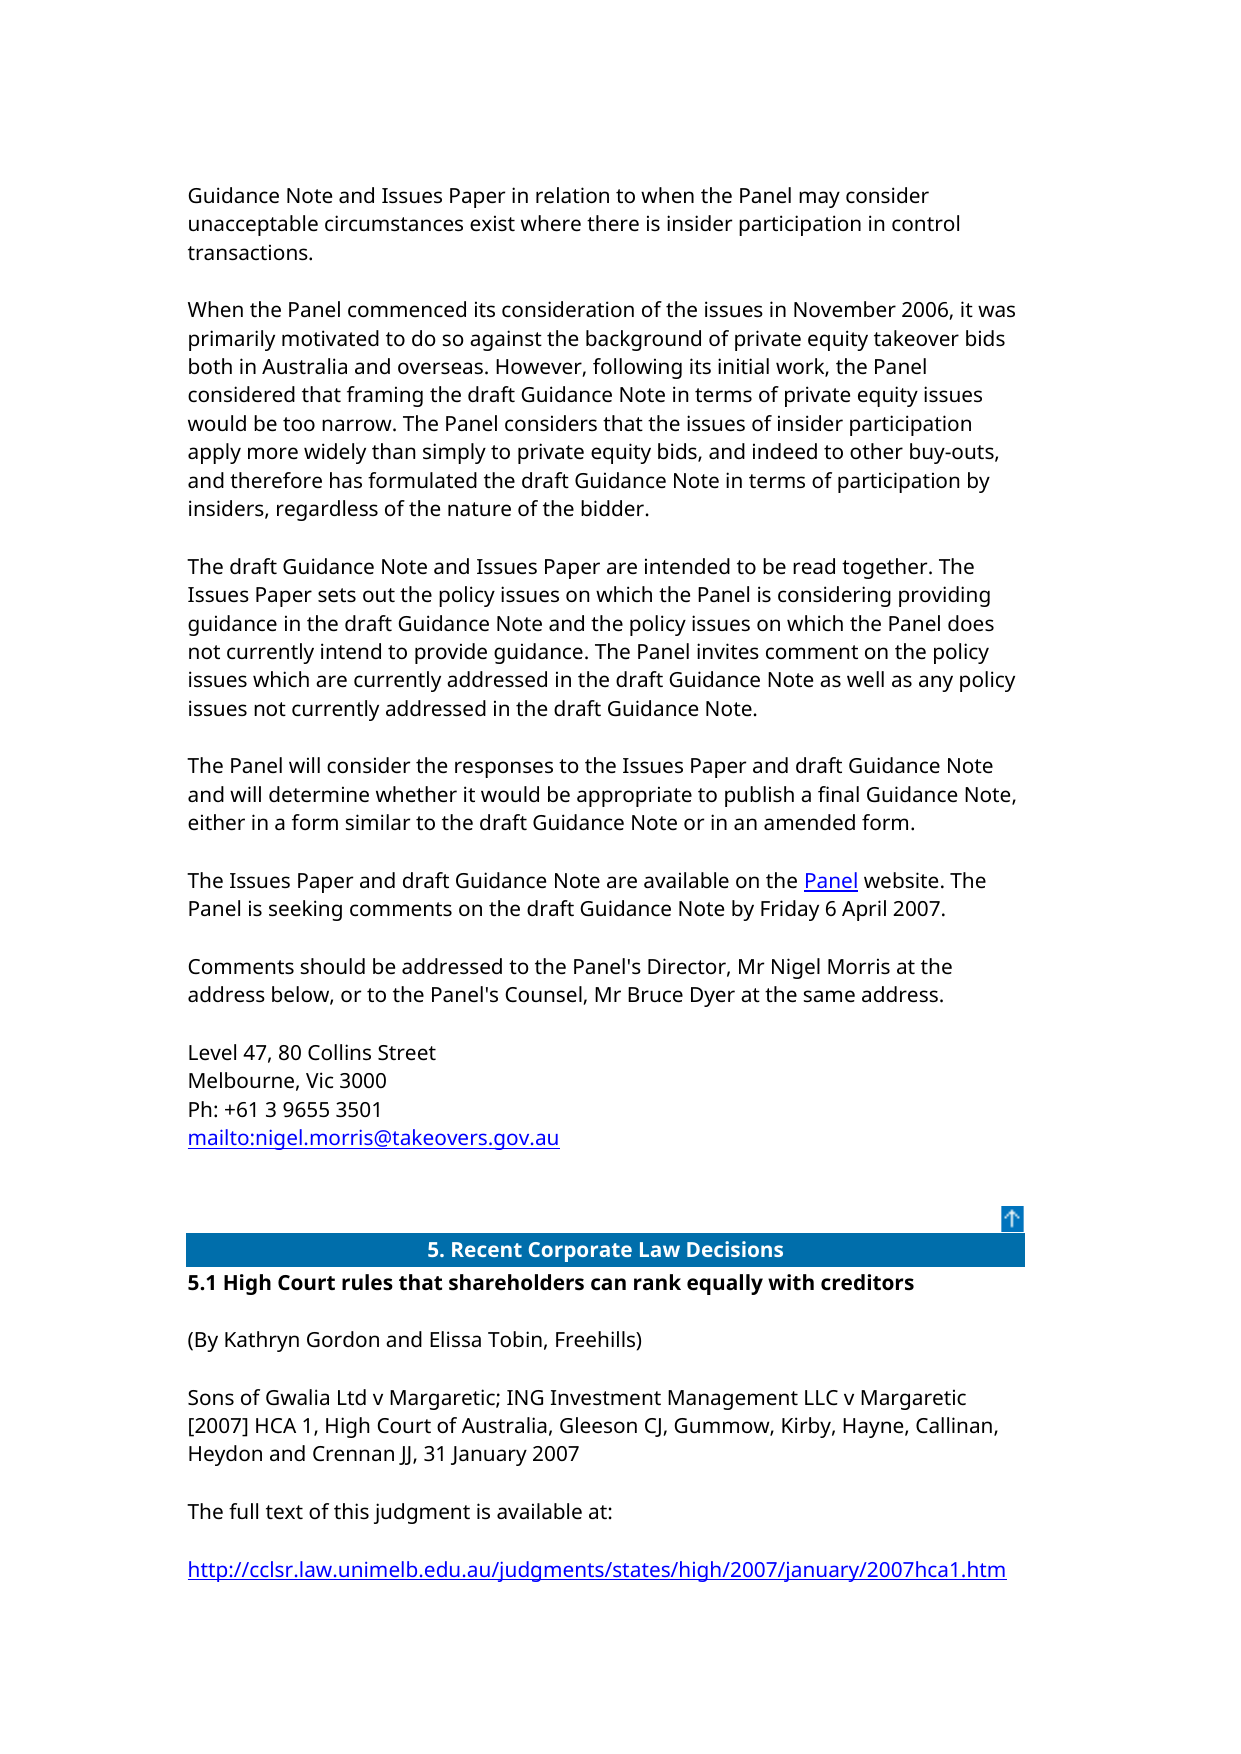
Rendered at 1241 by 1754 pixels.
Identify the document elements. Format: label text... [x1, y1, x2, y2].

picture [1001, 1206, 1024, 1232]
table_cell 5. Recent Corporate Law Decisions [186, 1233, 1025, 1267]
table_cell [186, 150, 1025, 1233]
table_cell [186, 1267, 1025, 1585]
